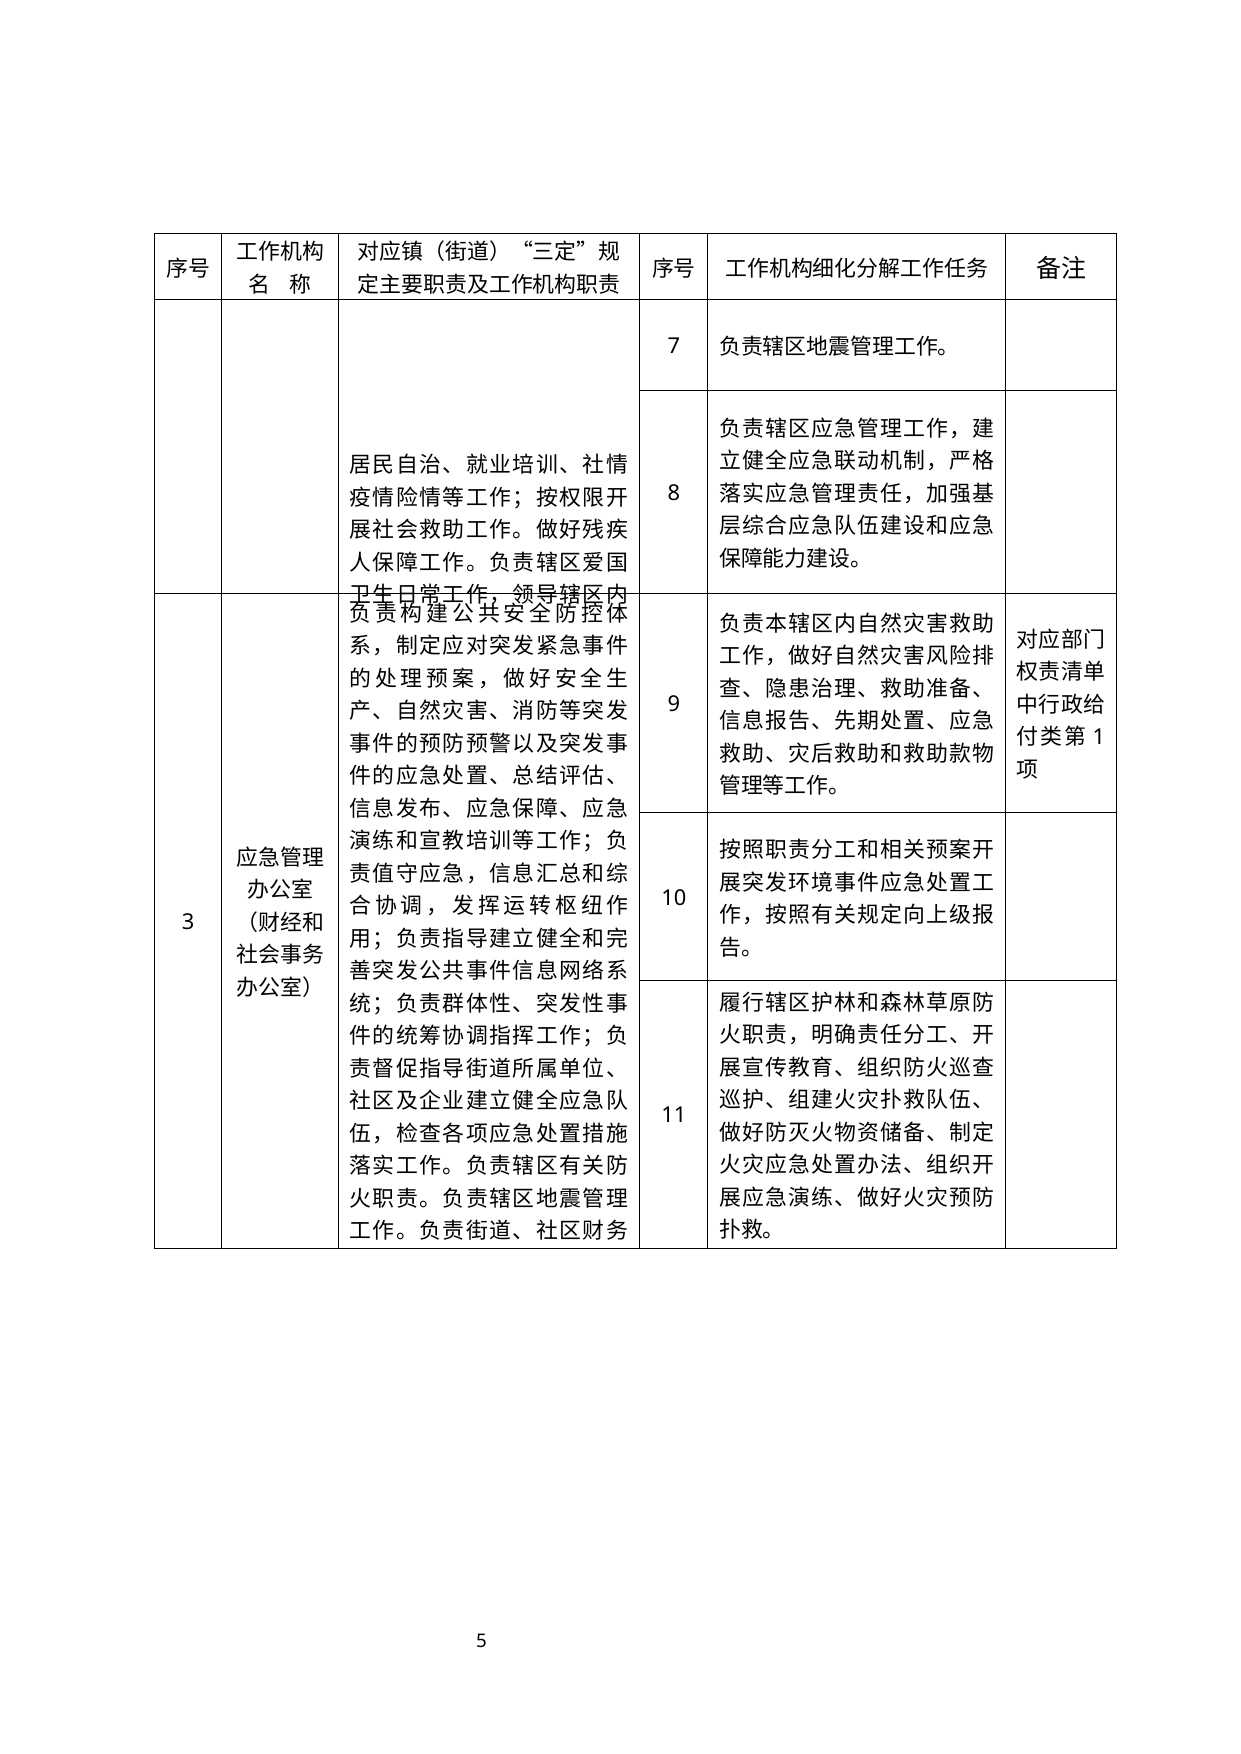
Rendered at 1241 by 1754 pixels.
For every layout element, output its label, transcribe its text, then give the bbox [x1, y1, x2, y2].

table_cell 对应部门权责清单中行政给付类第1项 [1006, 594, 1116, 812]
table_cell [1006, 981, 1116, 1247]
table_cell 负责辖区地震管理工作。 [708, 300, 1005, 390]
table_header 序号 [640, 234, 707, 299]
table_cell 7 [640, 300, 707, 390]
table_header 序号 [155, 234, 221, 299]
table_cell 8 [640, 391, 707, 592]
table_cell 负责本辖区内自然灾害救助工作，做好自然灾害风险排查、隐患治理、救助准备、信息报告、先期处置、应急救助、灾后救助和救助款物管理等工作。 [708, 594, 1005, 812]
table_cell 负责构建公共安全防控体系，制定应对突发紧急事件的处理预案，做好安全生产、自然灾害、消防等突发事件的预防预警以及突发事件的应急处置、总结评估、信息发布、应急保障、应急演练和宣教培训等工作；负责值守应急，信息汇总和综合协调，发挥运转枢纽作用；负责指导建立健全和完善突发公共事件信息网络系统；负责群体性、突发性事件的统筹协调指挥工作；负责督促指导街道所属单位、社区及企业建立健全应急队伍，检查各项应急处置措施落实工作。负责辖区有关防火职责。负责辖区地震管理工作。负责街道、社区财务管理。负责内部审计监督相关工作。负责发展改革、审计、统计、商务、国有资产、粮食和物资储备工作。负责民政、教育、体育、科技、工信、交通运输、卫生健康、文化广电、旅游、市场监管等工作；做好辖区社会保障、医疗保障、移民、居民自治、就业培训、社情疫情险情等工作；按权限开展社会救助工作。做好残疾人保障工作。负责辖区爱国卫生日常工作，领导辖区内传染病防治工作，组织开展群众性卫生活动，进行预防传染病的健康教育。 [339, 594, 639, 1247]
table_cell [1006, 300, 1116, 390]
table_cell [1006, 813, 1116, 980]
table_cell [1006, 391, 1116, 592]
table_cell 按照职责分工和相关预案开展突发环境事件应急处置工作，按照有关规定向上级报告。 [708, 813, 1005, 980]
table_cell 3 [155, 594, 221, 1247]
table_header 工作机构 名 称 [222, 234, 338, 299]
table_cell 负责辖区应急管理工作，建立健全应急联动机制，严格落实应急管理责任，加强基层综合应急队伍建设和应急保障能力建设。 [708, 391, 1005, 592]
table_cell 9 [640, 594, 707, 812]
table_header 备注 [1006, 234, 1116, 299]
table_header 对应镇（街道）“三定”规定主要职责及工作机构职责 [339, 234, 639, 299]
table_cell 10 [640, 813, 707, 980]
table_cell 应急管理办公室（财经和社会事务办公室） [222, 594, 338, 1247]
table_header 工作机构细化分解工作任务 [708, 234, 1005, 299]
table_cell 履行辖区护林和森林草原防火职责，明确责任分工、开展宣传教育、组织防火巡查巡护、组建火灾扑救队伍、做好防灭火物资储备、制定火灾应急处置办法、组织开展应急演练、做好火灾预防扑救。 [708, 981, 1005, 1247]
table_cell 11 [640, 981, 707, 1247]
